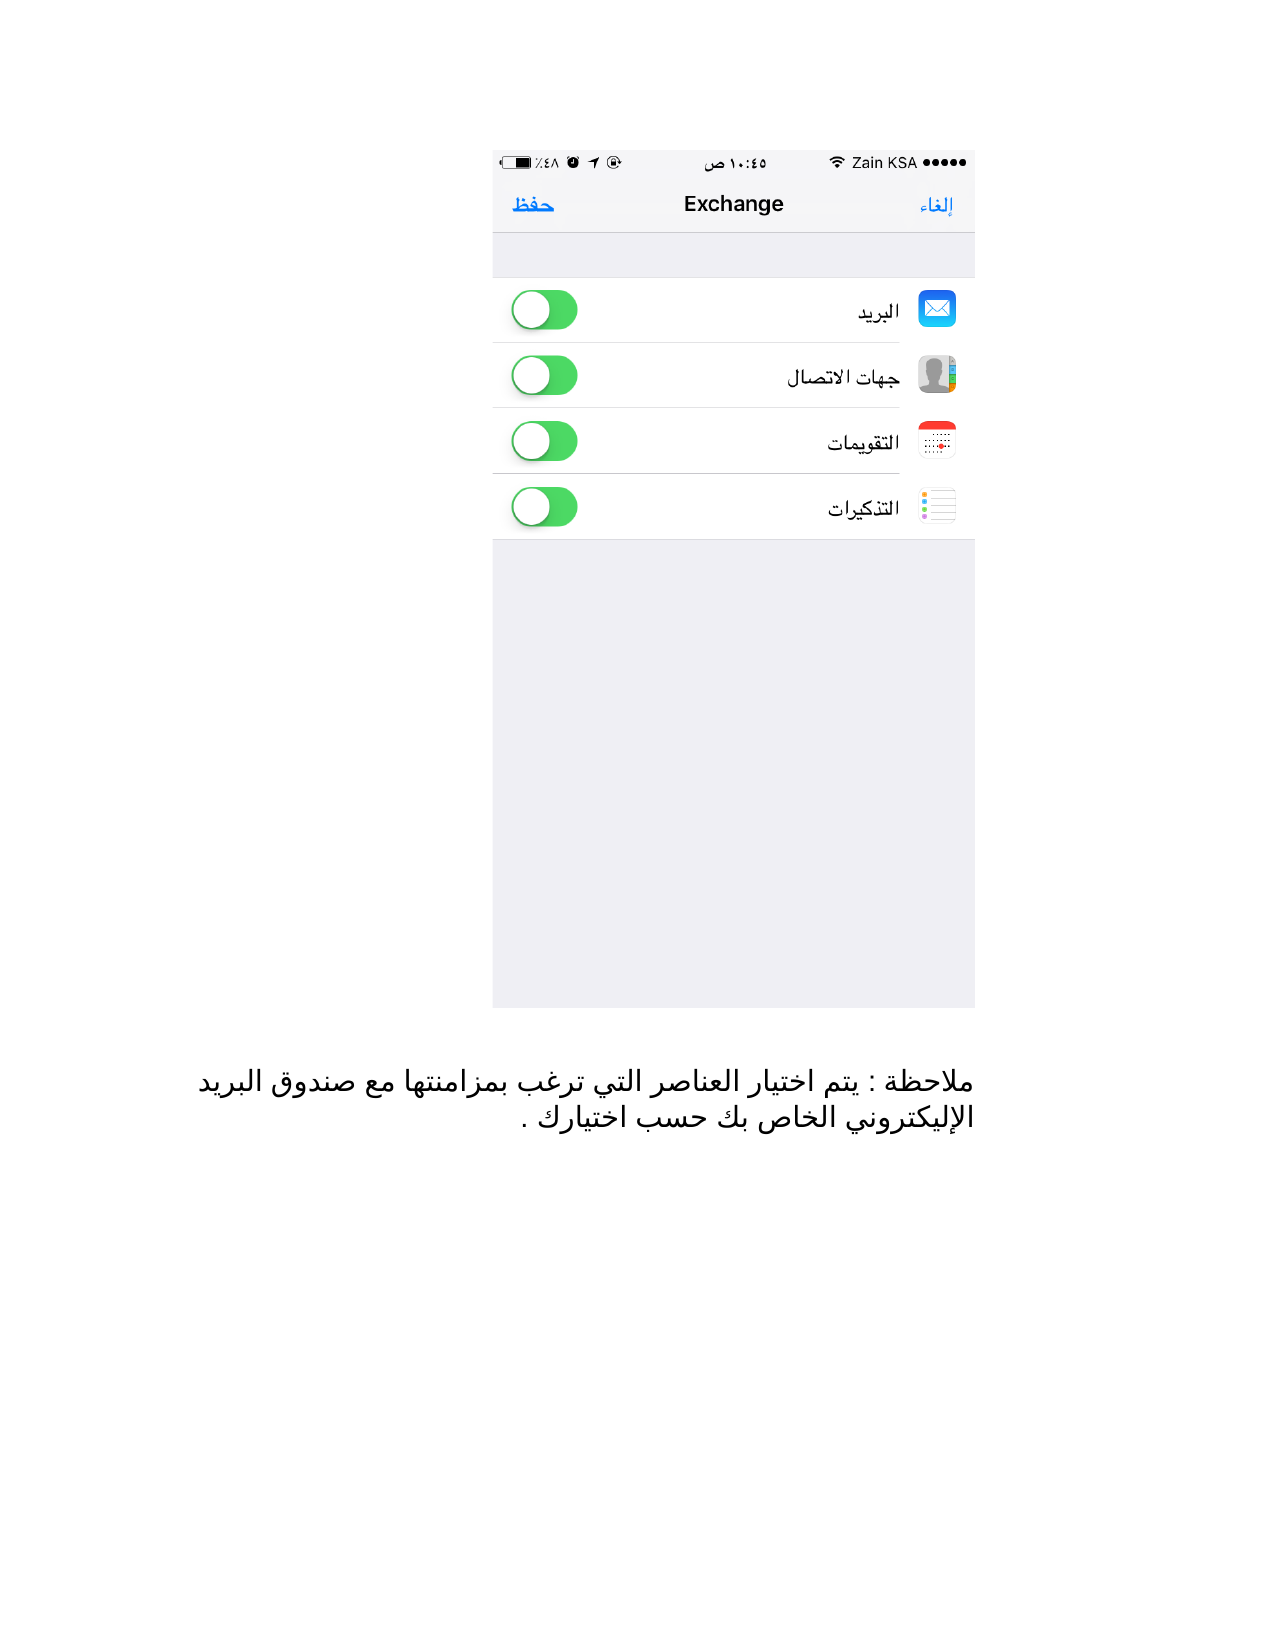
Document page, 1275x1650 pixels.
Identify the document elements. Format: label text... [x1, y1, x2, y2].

picture [492, 150, 975, 1008]
list ملاحظة : يتم اختيار العناصر التي ترغب بمزامنتها مع صندوق البريد الإليكتروني الخاص بك حسب اختيارك . [150, 1064, 975, 1134]
